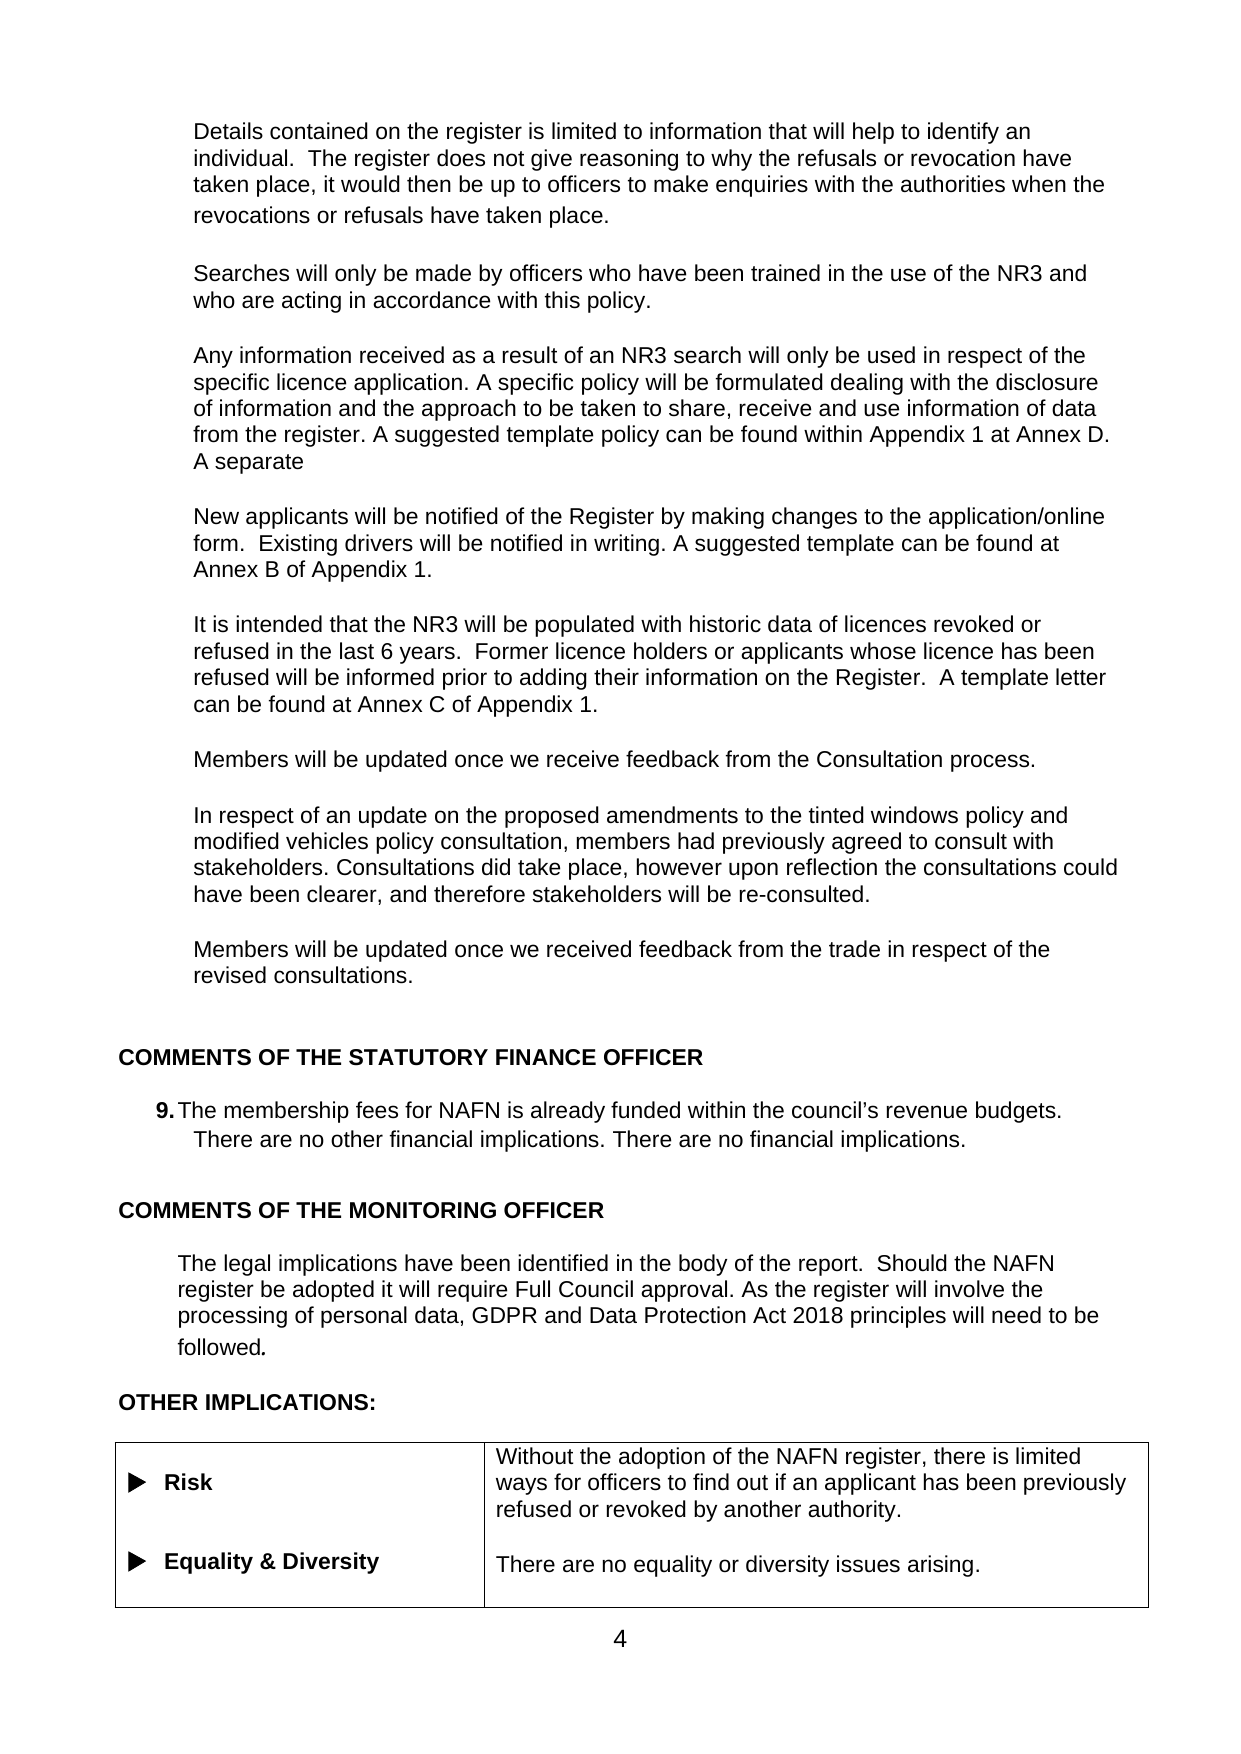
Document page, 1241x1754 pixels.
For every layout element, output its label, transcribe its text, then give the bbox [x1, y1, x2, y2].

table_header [116, 1443, 484, 1607]
text COMMENTS OF THE MONITORING OFFICER [118, 1197, 1122, 1223]
text OTHER IMPLICATIONS: [118, 1389, 1122, 1416]
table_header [485, 1443, 1148, 1607]
text Details contained on the register is limited to information that will help to identify an individual. The register does not give reasoning to why the refusals or revocation have taken place, it would then be up to officers to make enquiries with the authorities when the revocations or refusals have taken place. [193, 118, 1122, 231]
text Searches will only be made by officers who have been trained in the use of the NR3 and who are acting in accordance with this policy. [193, 260, 1122, 313]
text It is intended that the NR3 will be populated with historic data of licences revoked or refused in the last 6 years. Former licence holders or applicants whose licence has been refused will be informed prior to adding their information on the Register. A template letter can be found at Annex C of Appendix 1. [193, 611, 1122, 717]
text New applicants will be notified of the Register by making changes to the application/online form. Existing drivers will be notified in writing. A suggested template can be found at Annex B of Appendix 1. [193, 503, 1122, 582]
text Members will be updated once we receive feedback from the Consultation process. [193, 746, 1122, 772]
text COMMENTS OF THE STATUTORY FINANCE OFFICER [118, 1044, 1122, 1071]
text Members will be updated once we received feedback from the trade in respect of the revised consultations. [193, 936, 1122, 989]
text The legal implications have been identified in the body of the report. Should the NAFN register be adopted it will require Full Council approval. As the register will involve the processing of personal data, GDPR and Data Protection Act 2018 principles will need to be followed. [177, 1250, 1122, 1363]
text Any information received as a result of an NR3 search will only be used in respect of the specific licence application. A specific policy will be formulated dealing with the disclosure of information and the approach to be taken to share, receive and use information of data from the register. A suggested template policy can be found within Appendix 1 at Annex D. A separate [193, 342, 1122, 474]
list The membership fees for NAFN is already funded within the council’s revenue budgets. There are no other financial implications. There are no financial implications. [156, 1097, 1122, 1152]
text In respect of an update on the proposed amendments to the tinted windows policy and modified vehicles policy consultation, members had previously agreed to consult with stakeholders. Consultations did take place, however upon reflection the consultations could have been clearer, and therefore stakeholders will be re-consulted. [193, 802, 1122, 907]
